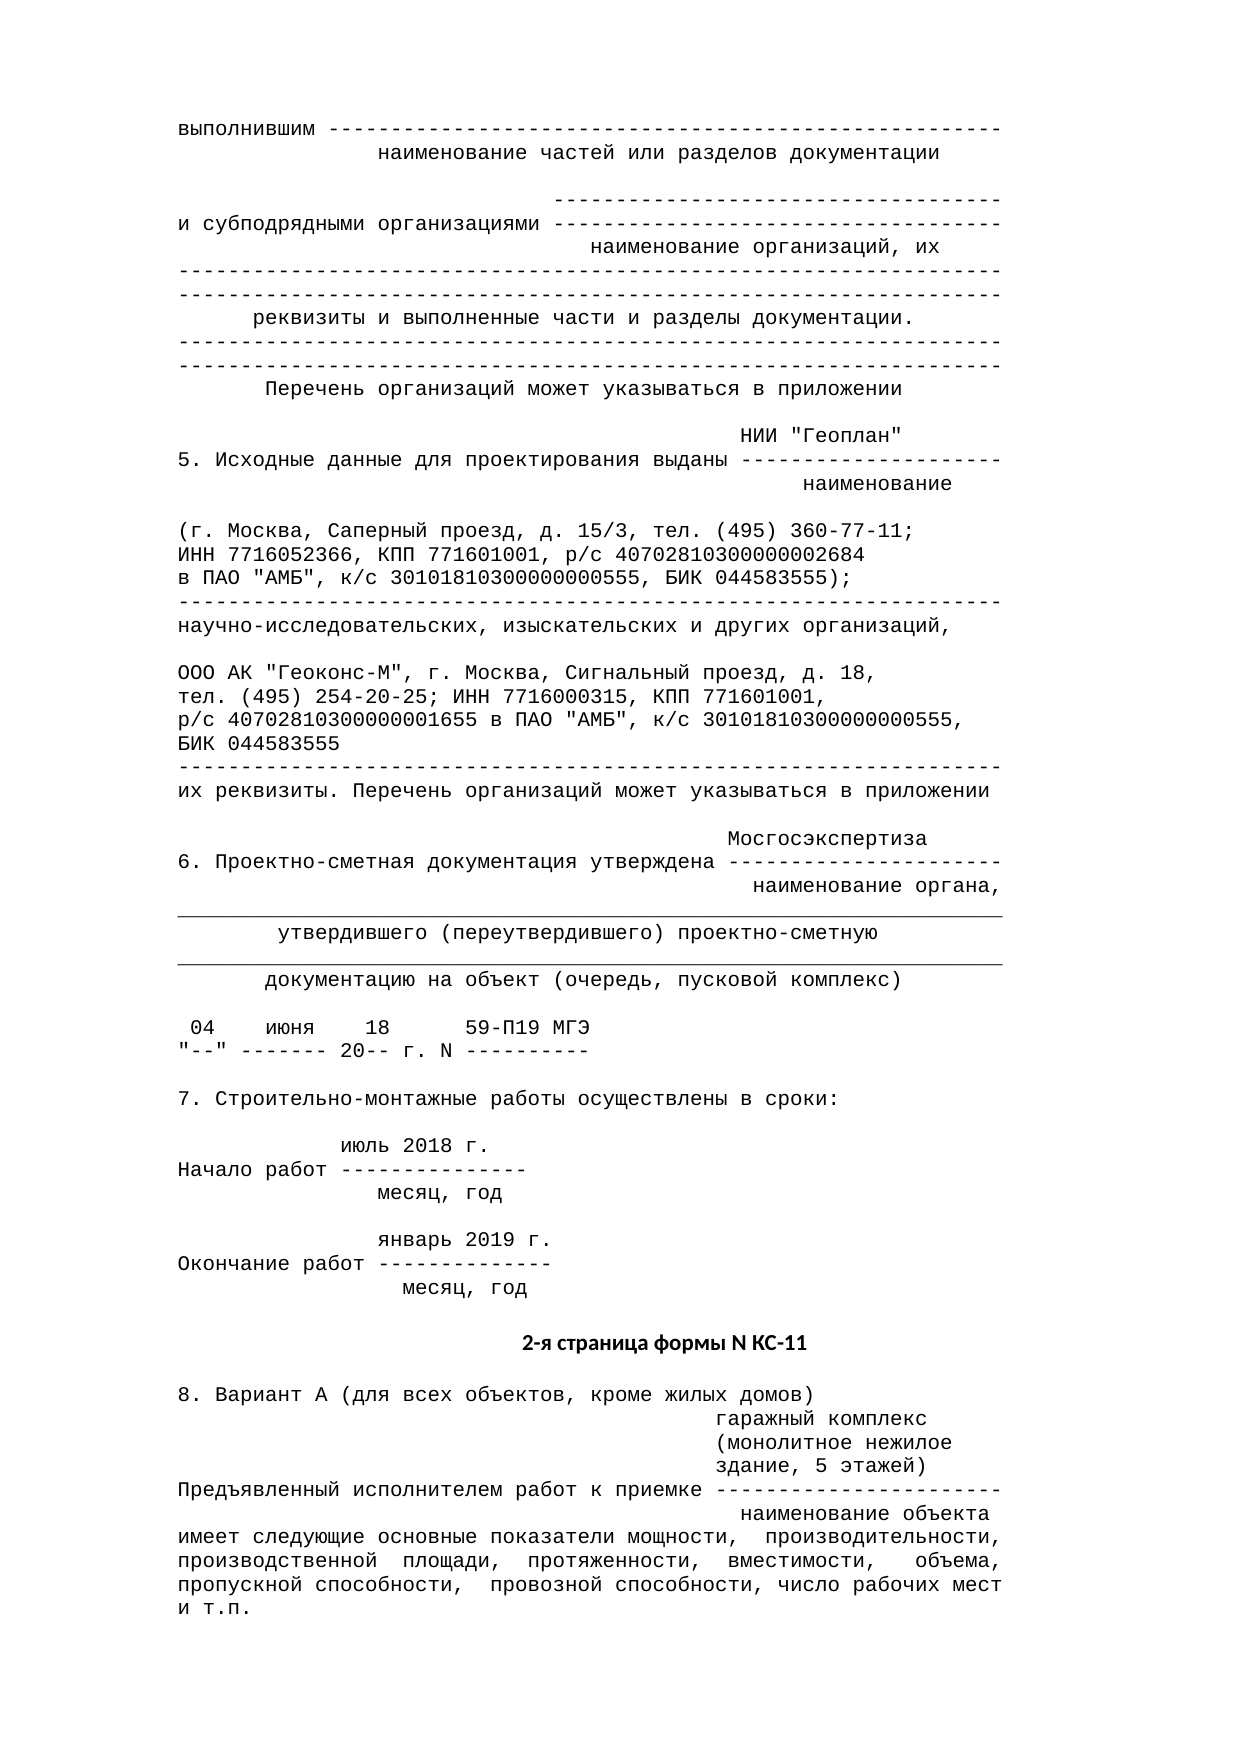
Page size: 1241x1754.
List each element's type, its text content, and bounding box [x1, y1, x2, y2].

text Предъявленный исполнителем работ к приемке ----------------------- [177, 1479, 1152, 1503]
text ------------------------------------------------------------------ [177, 260, 1152, 284]
text наименование организаций, их [177, 236, 1152, 260]
text (г. Москва, Саперный проезд, д. 15/3, тел. (495) 360-77-11; [177, 520, 1152, 544]
text Мосгосэкспертиза [177, 827, 1152, 851]
text р/с 40702810300000001655 в ПАО "АМБ", к/с 30101810300000000555, [177, 709, 1152, 733]
text ------------------------------------------------------------------ [177, 354, 1152, 378]
text ------------------------------------------------------------------ [177, 757, 1152, 780]
text их реквизиты. Перечень организаций может указываться в приложении [177, 780, 1152, 804]
text 04 июня 18 59-П19 МГЭ [177, 1017, 1152, 1040]
text Перечень организаций может указываться в приложении [177, 378, 1152, 402]
text ------------------------------------------------------------------ [177, 331, 1152, 354]
text "--" ------- 20-- г. N ---------- [177, 1040, 1152, 1064]
text наименование [177, 473, 1152, 496]
text БИК 044583555 [177, 733, 1152, 757]
text наименование частей или разделов документации [177, 142, 1152, 165]
text 6. Проектно-сметная документация утверждена ---------------------- [177, 851, 1152, 875]
text производственной площади, протяженности, вместимости, объема, [177, 1550, 1152, 1574]
text ООО АК "Геоконс-М", г. Москва, Сигнальный проезд, д. 18, [177, 662, 1152, 686]
text 2-я страница формы N КС-11 [177, 1328, 1152, 1356]
text реквизиты и выполненные части и разделы документации. [177, 307, 1152, 331]
text ------------------------------------------------------------------ [177, 591, 1152, 615]
text июль 2018 г. [177, 1135, 1152, 1158]
text и субподрядными организациями ------------------------------------ [177, 213, 1152, 236]
text __________________________________________________________________ [177, 946, 1152, 969]
text научно-исследовательских, изыскательских и других организаций, [177, 615, 1152, 638]
text в ПАО "АМБ", к/с 30101810300000000555, БИК 044583555); [177, 567, 1152, 591]
text здание, 5 этажей) [177, 1455, 1152, 1479]
text имеет следующие основные показатели мощности, производительности, [177, 1526, 1152, 1550]
text утвердившего (переутвердившего) проектно-сметную [177, 922, 1152, 946]
text Окончание работ -------------- [177, 1253, 1152, 1277]
text и т.п. [177, 1597, 1152, 1621]
text (монолитное нежилое [177, 1432, 1152, 1455]
text месяц, год [177, 1182, 1152, 1206]
text НИИ "Геоплан" [177, 426, 1152, 449]
text наименование органа, [177, 875, 1152, 898]
text ИНН 7716052366, КПП 771601001, р/с 40702810300000002684 [177, 544, 1152, 567]
text гаражный комплекс [177, 1408, 1152, 1432]
text 7. Строительно-монтажные работы осуществлены в сроки: [177, 1088, 1152, 1111]
text выполнившим ------------------------------------------------------ [177, 118, 1152, 142]
text Начало работ --------------- [177, 1158, 1152, 1182]
text ------------------------------------------------------------------ [177, 284, 1152, 307]
text 5. Исходные данные для проектирования выданы --------------------- [177, 449, 1152, 473]
text __________________________________________________________________ [177, 898, 1152, 922]
text месяц, год [177, 1277, 1152, 1300]
text наименование объекта [177, 1503, 1152, 1526]
text документацию на объект (очередь, пусковой комплекс) [177, 969, 1152, 993]
text январь 2019 г. [177, 1229, 1152, 1253]
text пропускной способности, провозной способности, число рабочих мест [177, 1574, 1152, 1597]
text тел. (495) 254-20-25; ИНН 7716000315, КПП 771601001, [177, 686, 1152, 709]
text ------------------------------------ [177, 189, 1152, 213]
text 8. Вариант А (для всех объектов, кроме жилых домов) [177, 1384, 1152, 1408]
